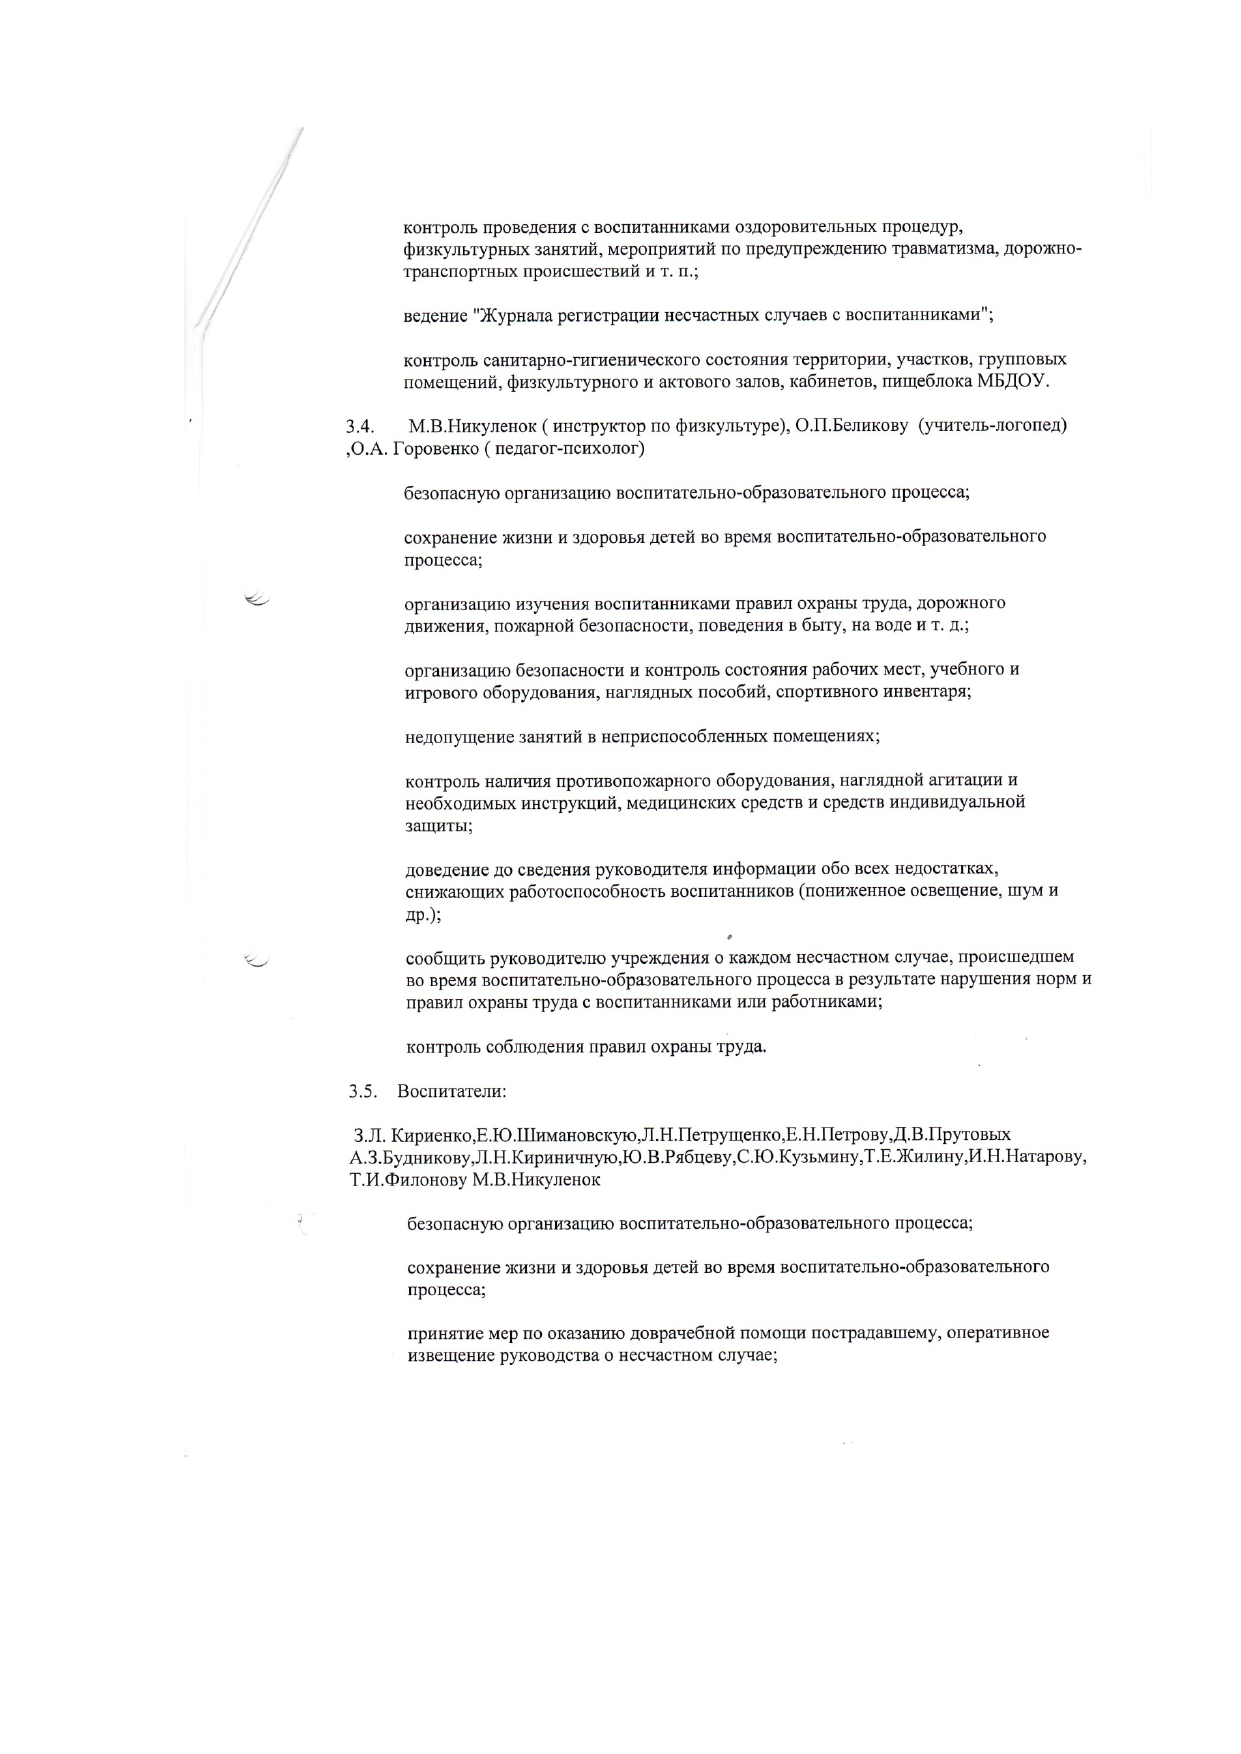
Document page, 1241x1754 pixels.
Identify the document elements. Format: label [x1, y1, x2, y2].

picture [177, 118, 1152, 1458]
